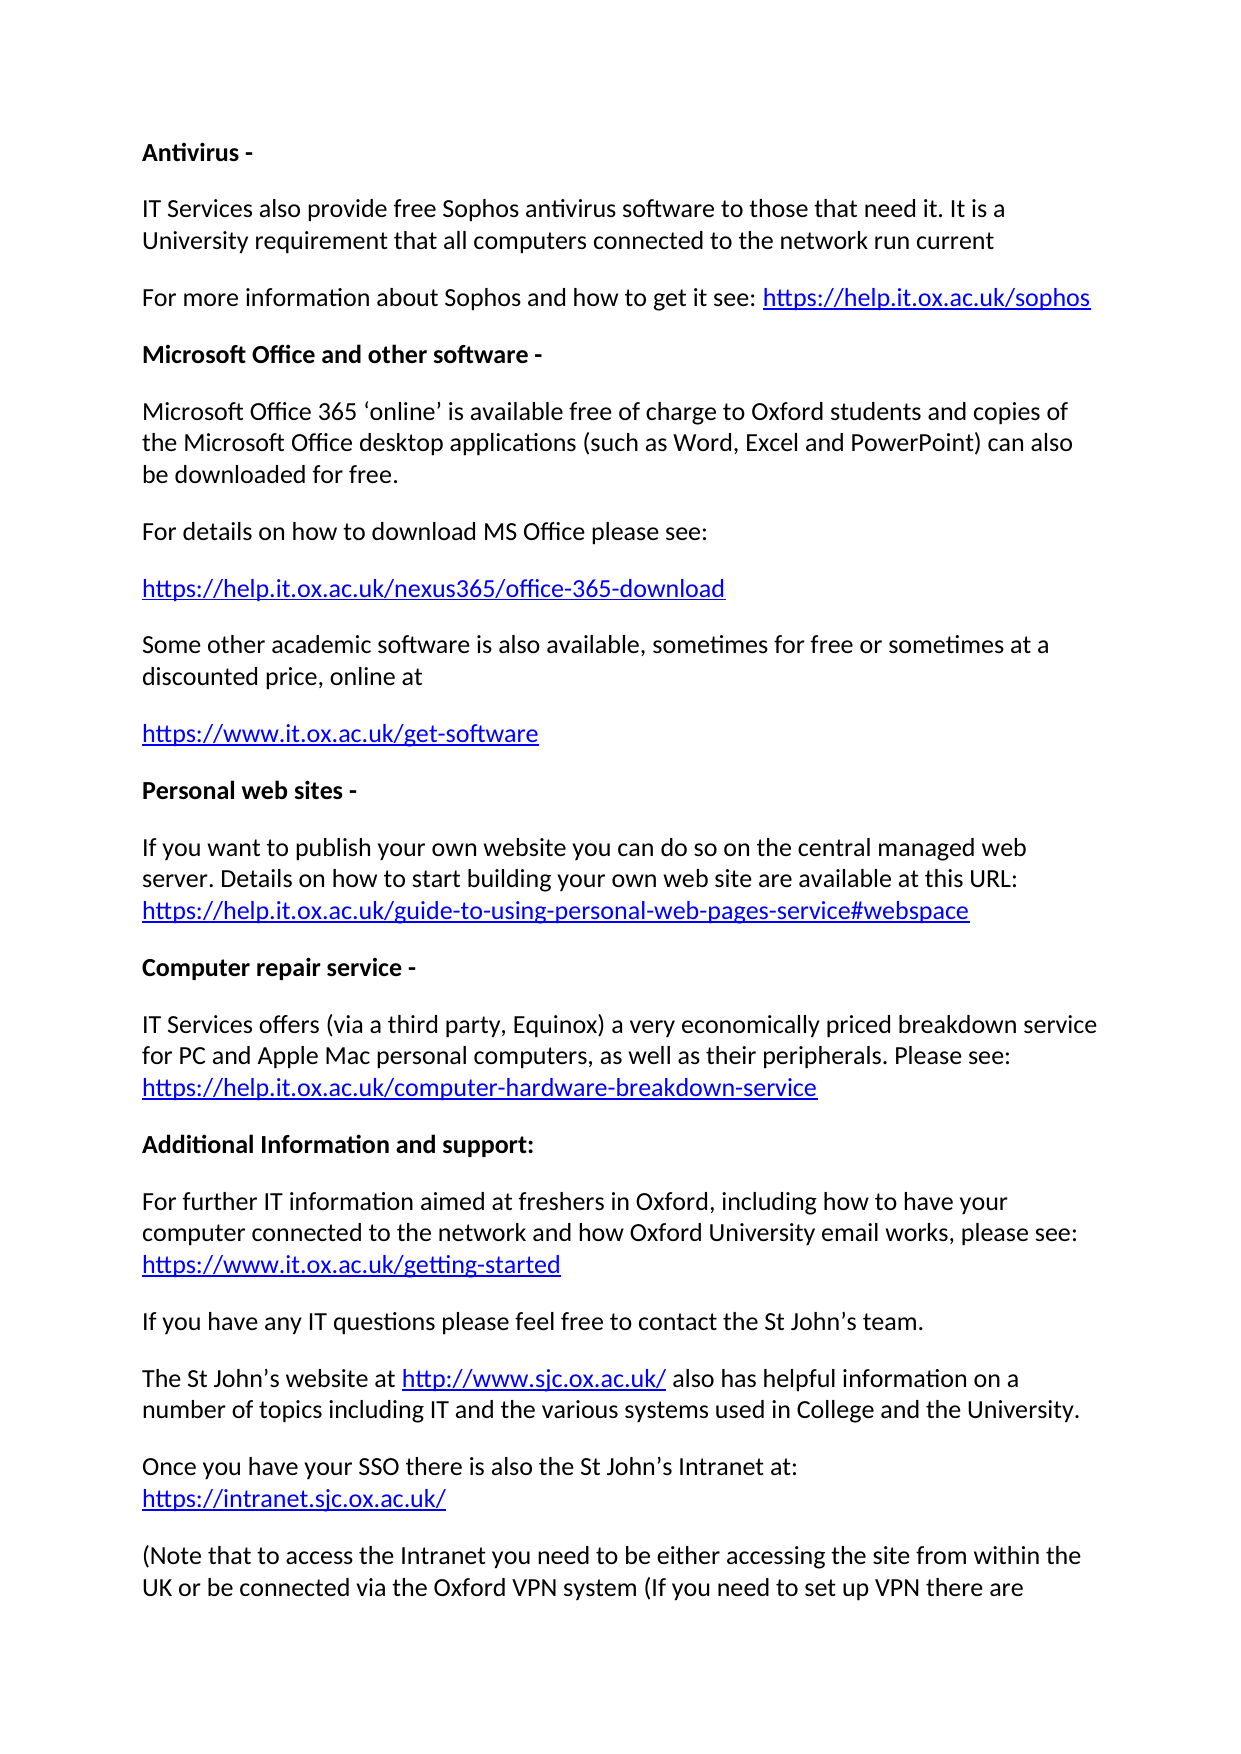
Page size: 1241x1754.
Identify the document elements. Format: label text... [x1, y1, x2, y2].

text Microsoft Office and other software - [142, 338, 1098, 370]
text The St John’s website at http://www.sjc.ox.ac.uk/ also has helpful information on a number of topics including IT and the various systems used in College and the University. [142, 1362, 1098, 1425]
text For further IT information aimed at freshers in Oxford, including how to have your computer connected to the network and how Oxford University email works, please see: https://www.it.ox.ac.uk/getting-started [142, 1185, 1098, 1280]
text If you have any IT questions please feel free to contact the St John’s team. [142, 1305, 1098, 1337]
text Computer repair service - [142, 951, 1098, 983]
text IT Services offers (via a third party, Equinox) a very economically priced breakdown service for PC and Apple Mac personal computers, as well as their peripherals. Please see: https://help.it.ox.ac.uk/computer-hardware-breakdown-service [142, 1008, 1098, 1103]
text IT Services also provide free Sophos antivirus software to those that need it. It is a University requirement that all computers connected to the network run current [142, 193, 1098, 256]
text Personal web sites - [142, 774, 1098, 806]
text For details on how to download MS Office please see: [142, 515, 1098, 547]
text If you want to publish your own website you can do so on the central managed web server. Details on how to start building your own web site are available at this URL: https://help.it.ox.ac.uk/guide-to-using-personal-web-pages-service#webspace [142, 831, 1098, 926]
text Some other academic software is also available, sometimes for free or sometimes at a discounted price, online at [142, 628, 1098, 692]
text Antivirus - [142, 136, 1098, 168]
text Microsoft Office 365 ‘online’ is available free of charge to Oxford students and copies of the Microsoft Office desktop applications (such as Word, Excel and PowerPoint) can also be downloaded for free. [142, 395, 1098, 490]
text For more information about Sophos and how to get it see: https://help.it.ox.ac.uk/sophos [142, 281, 1098, 313]
text Additional Information and support: [142, 1128, 1098, 1160]
text https://www.it.ox.ac.uk/get-software [142, 717, 1098, 749]
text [142, 1539, 1098, 1602]
text Once you have your SSO there is also the St John’s Intranet at: https://intranet.sjc.ox.ac.uk/ [142, 1450, 1098, 1514]
text https://help.it.ox.ac.uk/nexus365/office-365-download [142, 572, 1098, 603]
